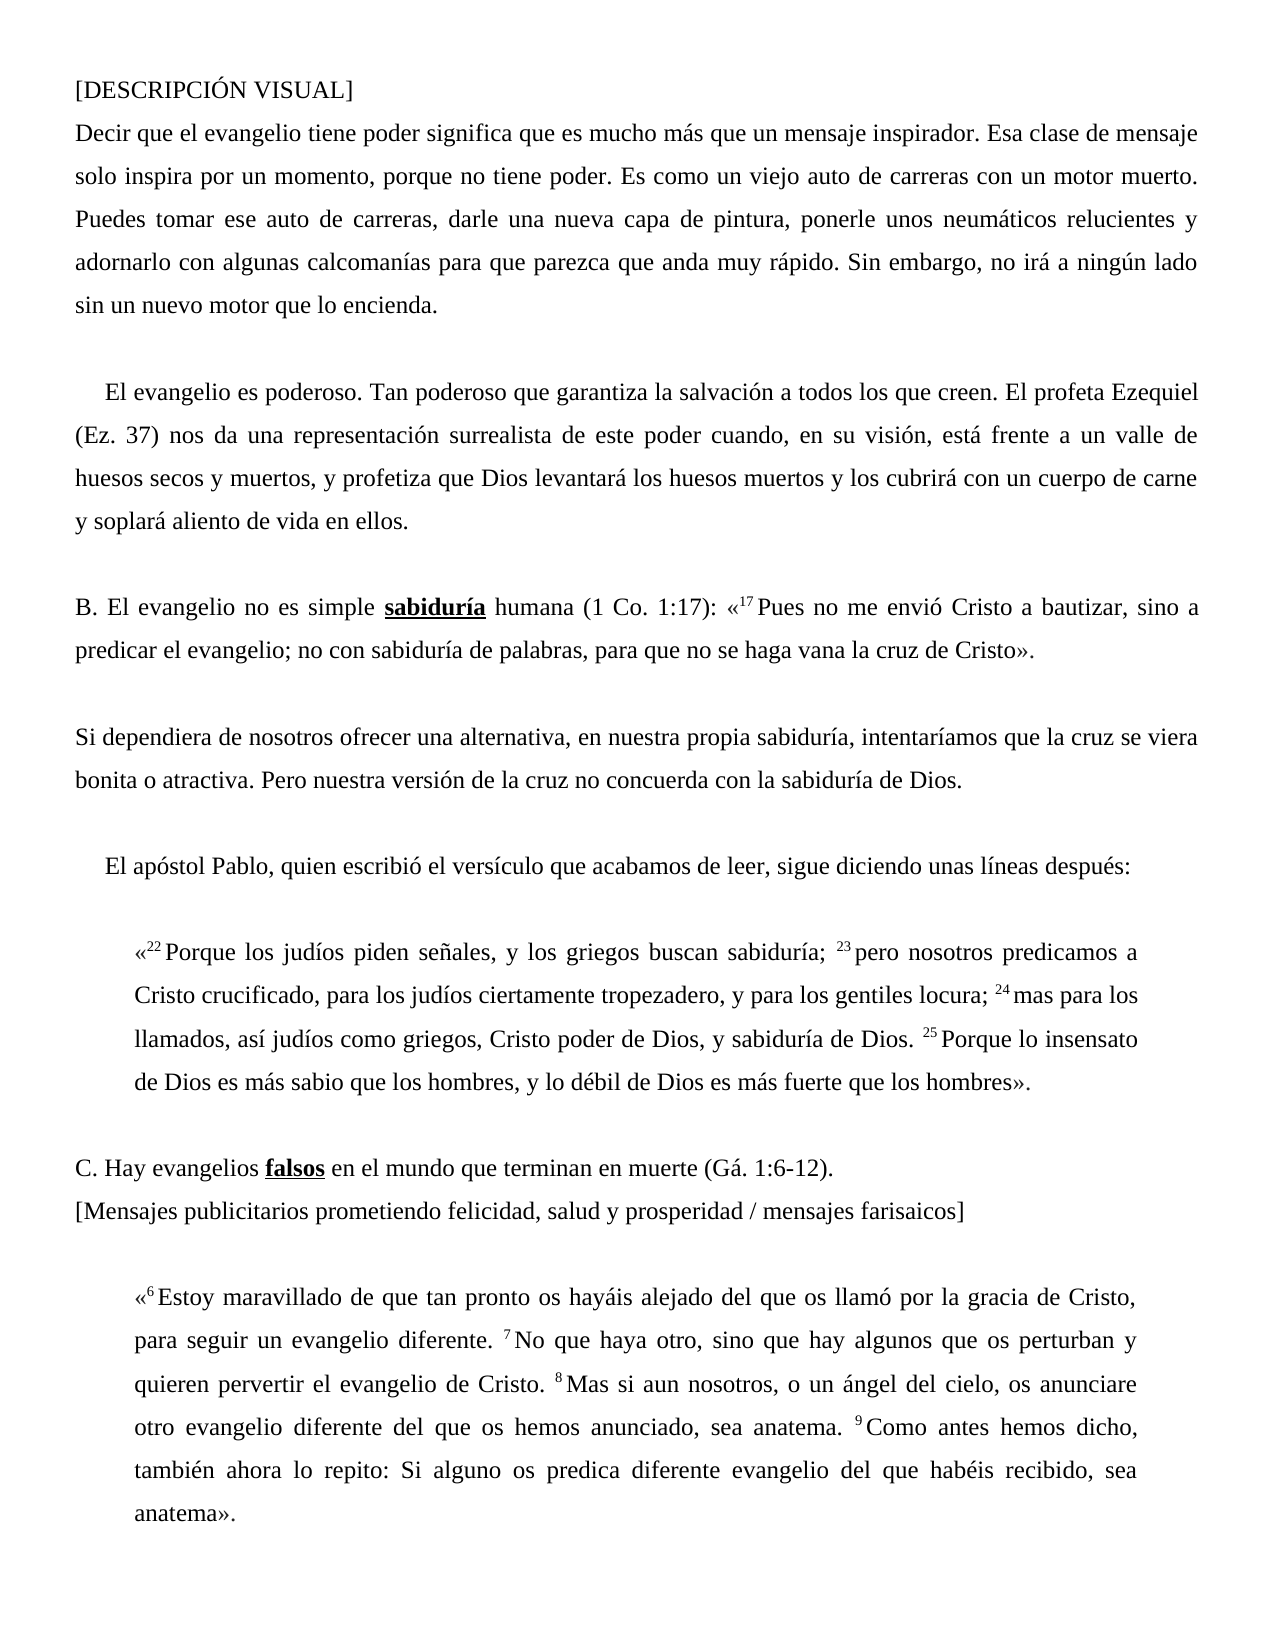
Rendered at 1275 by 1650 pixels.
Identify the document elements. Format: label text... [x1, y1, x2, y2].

text Si dependiera de nosotros ofrecer una alternativa, en nuestra propia sabiduría, intentaríamos que la cruz se viera bonita o atractiva. Pero nuestra versión de la cruz no concuerda con la sabiduría de Dios. [75, 722, 1200, 794]
text El apóstol Pablo, quien escribió el versículo que acabamos de leer, sigue diciendo unas líneas después: [75, 851, 1200, 880]
text «6 Estoy maravillado de que tan pronto os hayáis alejado del que os llamó por la gracia de Cristo, para seguir un evangelio diferente. 7 No que haya otro, sino que hay algunos que os perturban y quieren pervertir el evangelio de Cristo. 8 Mas si aun nosotros, o un ángel del cielo, os anunciare otro evangelio diferente del que os hemos anunciado, sea anatema. 9 Como antes hemos dicho, también ahora lo repito: Si alguno os predica diferente evangelio del que habéis recibido, sea anatema». [134, 1282, 1138, 1527]
text C. Hay evangelios falsos en el mundo que terminan en muerte (Gá. 1:6-12). [75, 1153, 1200, 1182]
text [DESCRIPCIÓN VISUAL] [75, 75, 1200, 104]
text El evangelio es poderoso. Tan poderoso que garantiza la salvación a todos los que creen. El profeta Ezequiel (Ez. 37) nos da una representación surrealista de este poder cuando, en su visión, está frente a un valle de huesos secos y muertos, y profetiza que Dios levantará los huesos muertos y los cubrirá con un cuerpo de carne y soplará aliento de vida en ellos. [75, 377, 1200, 535]
text [Mensajes publicitarios prometiendo felicidad, salud y prosperidad / mensajes farisaicos] [75, 1196, 1200, 1225]
text Decir que el evangelio tiene poder significa que es mucho más que un mensaje inspirador. Esa clase de mensaje solo inspira por un momento, porque no tiene poder. Es como un viejo auto de carreras con un motor muerto. Puedes tomar ese auto de carreras, darle una nueva capa de pintura, ponerle unos neumáticos relucientes y adornarlo con algunas calcomanías para que parezca que anda muy rápido. Sin embargo, no irá a ningún lado sin un nuevo motor que lo encienda. [75, 118, 1200, 319]
text «22 Porque los judíos piden señales, y los griegos buscan sabiduría; 23 pero nosotros predicamos a Cristo crucificado, para los judíos ciertamente tropezadero, y para los gentiles locura; 24 mas para los llamados, así judíos como griegos, Cristo poder de Dios, y sabiduría de Dios. 25 Porque lo insensato de Dios es más sabio que los hombres, y lo débil de Dios es más fuerte que los hombres». [134, 937, 1138, 1096]
text B. El evangelio no es simple sabiduría humana (1 Co. 1:17): «17 Pues no me envió Cristo a bautizar, sino a predicar el evangelio; no con sabiduría de palabras, para que no se haga vana la cruz de Cristo». [75, 592, 1200, 664]
